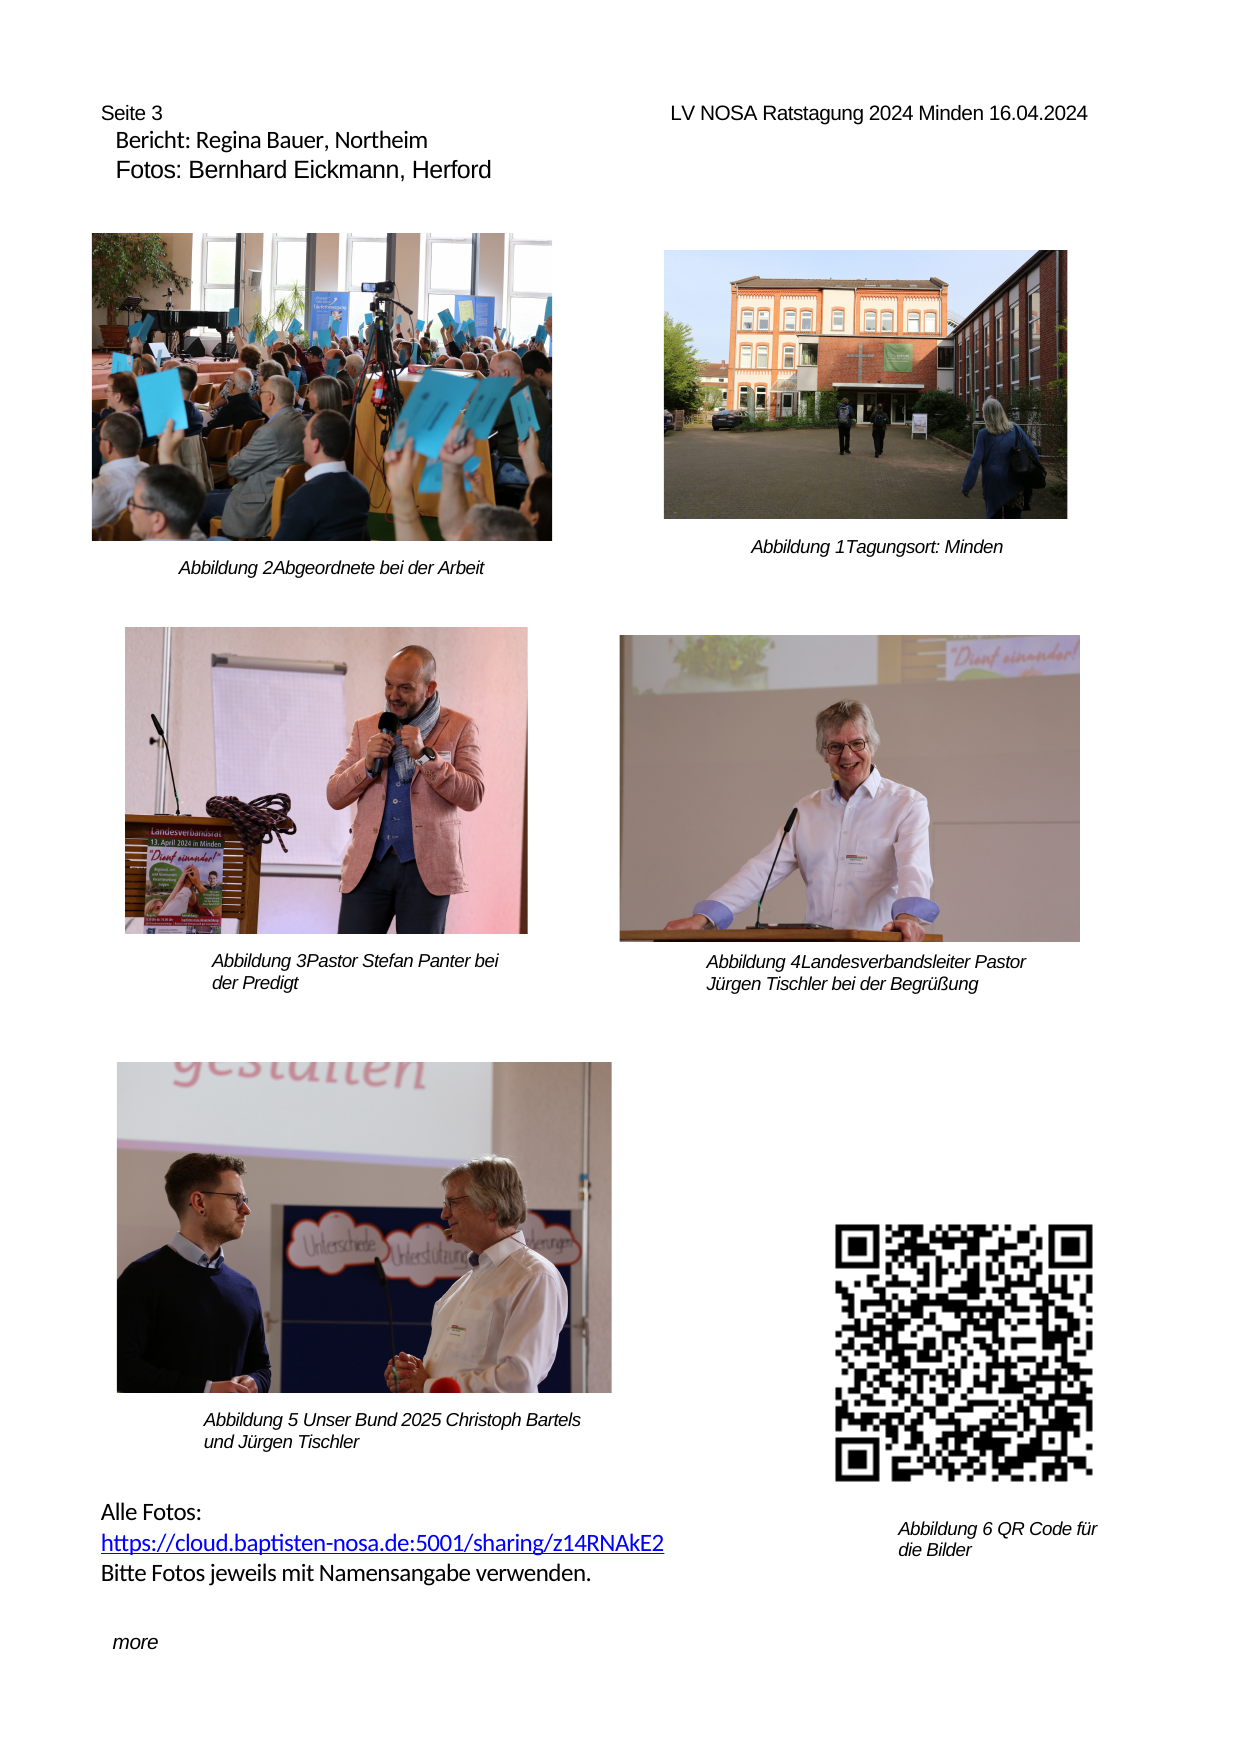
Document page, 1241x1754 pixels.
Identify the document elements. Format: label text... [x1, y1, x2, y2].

text Bericht: Regina Bauer, Northeim [115, 124, 1053, 155]
picture [811, 1200, 1118, 1507]
picture [125, 627, 528, 934]
picture [619, 635, 1080, 942]
picture [91, 233, 553, 541]
picture [116, 1062, 612, 1393]
text Fotos: Bernhard Eickmann, Herford [115, 155, 1053, 184]
text Alle Fotos: [101, 1496, 1053, 1527]
text Bitte Fotos jeweils mit Namensangabe verwenden. [101, 1557, 811, 1588]
text https://cloud.baptisten-nosa.de:5001/sharing/z14RNAkE2 [101, 1527, 811, 1557]
picture [663, 250, 1068, 519]
